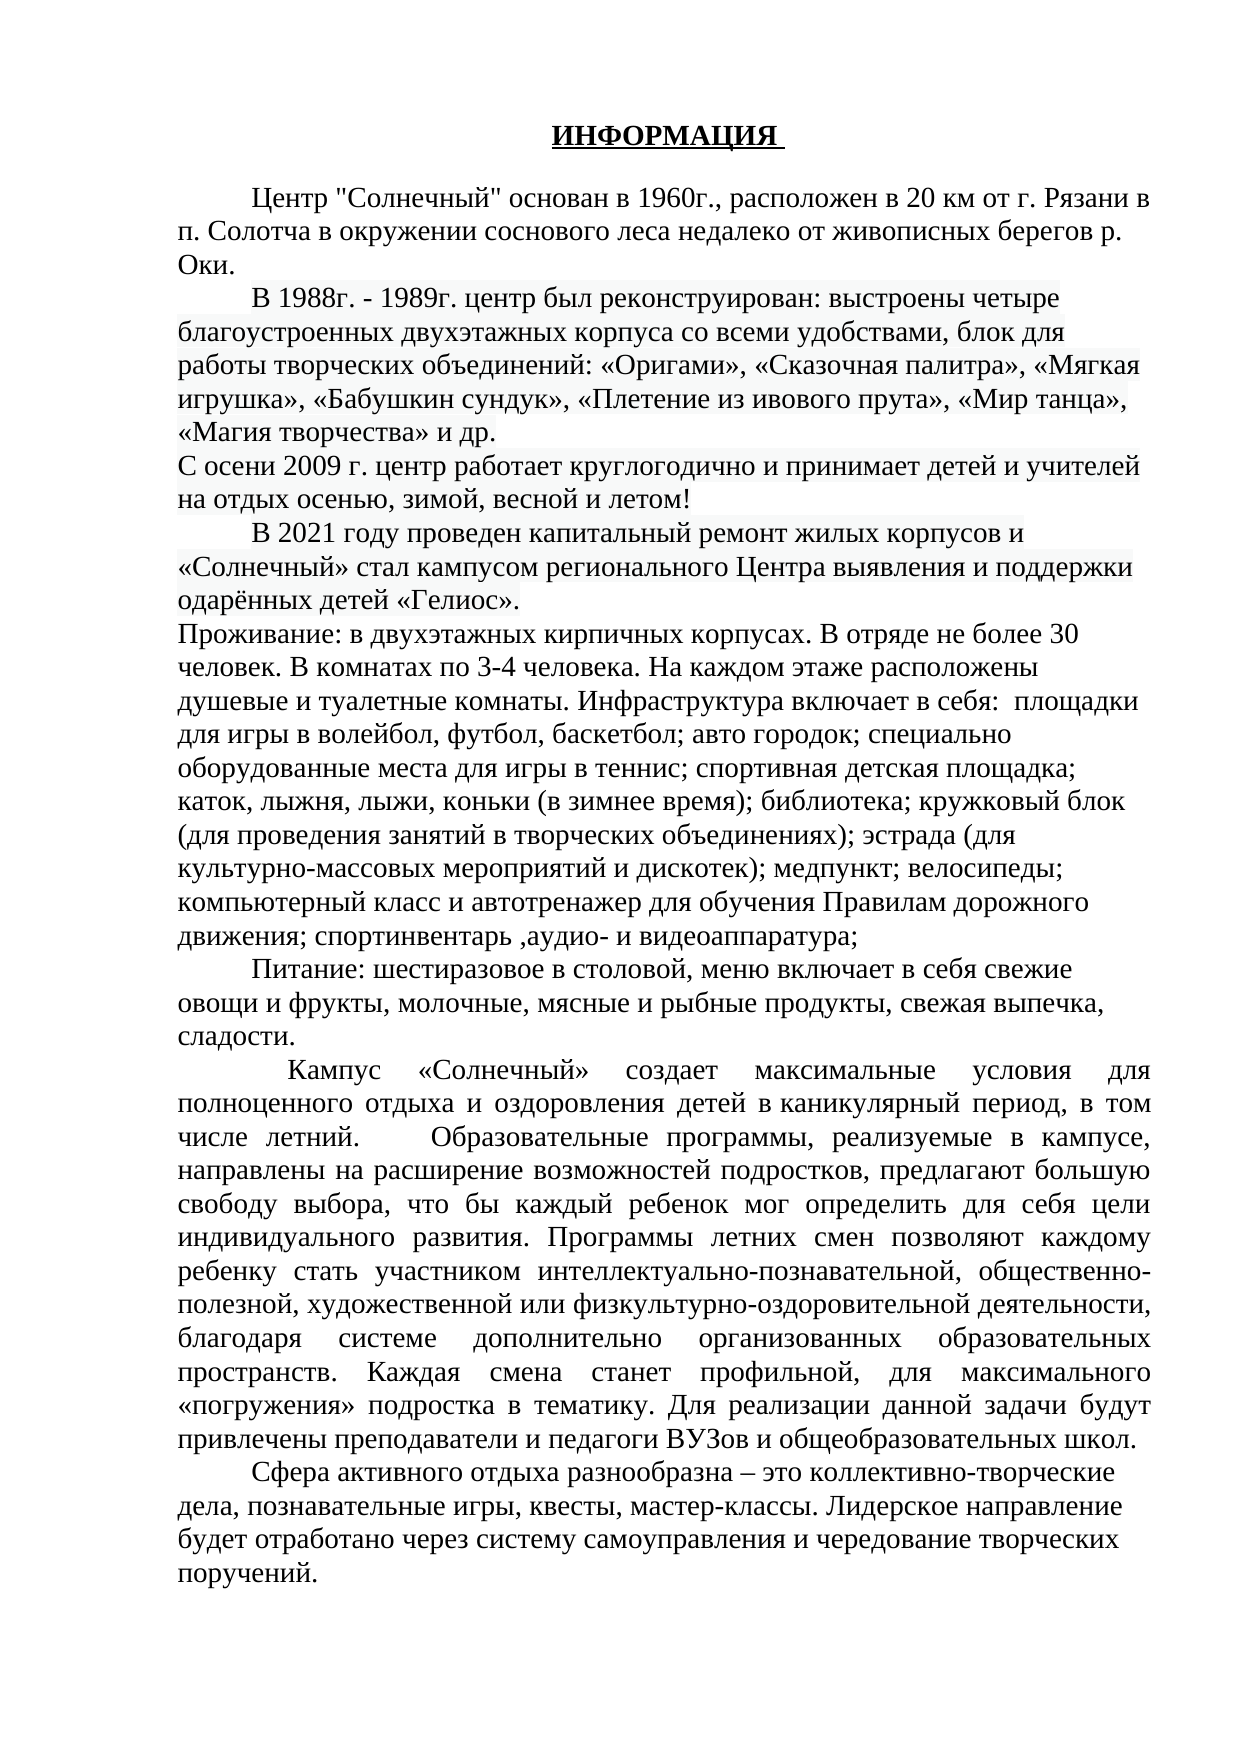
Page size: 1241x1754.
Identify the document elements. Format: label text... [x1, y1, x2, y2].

text В 1988г. - 1989г. центр был реконструирован: выстроены четыре благоустроенных двухэтажных корпуса со всеми удобствами, блок для работы творческих объединений: «Оригами», «Сказочная палитра», «Мягкая игрушка», «Бабушкин сундук», «Плетение из ивового прута», «Мир танца», «Магия творчества» и др. С осени 2009 г. центр работает круглогодично и принимает детей и учителей на отдых осенью, зимой, весной и летом! [177, 280, 1152, 515]
text Центр "Солнечный" основан в 1960г., расположен в 20 км от г. Рязани в п. Солотча в окружении соснового леса недалеко от живописных берегов р. Оки. [177, 180, 1152, 280]
text В 2021 году проведен капитальный ремонт жилых корпусов и «Солнечный» стал кампусом регионального Центра выявления и поддержки одарённых детей «Гелиос». Проживание: в двухэтажных кирпичных корпусах. В отряде не более 30 человек. В комнатах по 3-4 человека. На каждом этаже расположены душевые и туалетные комнаты. Инфраструктура включает в себя: площадки для игры в волейбол, футбол, баскетбол; авто городок; специально оборудованные места для игры в теннис; спортивная детская площадка; каток, лыжня, лыжи, коньки (в зимнее время); библиотека; кружковый блок (для проведения занятий в творческих объединениях); эстрада (для культурно-массовых мероприятий и дискотек); медпункт; велосипеды; компьютерный класс и автотренажер для обучения Правилам дорожного движения; спортинвентарь ,аудио- и видеоаппаратура; [177, 515, 1152, 951]
text ИНФОРМАЦИЯ [177, 118, 1152, 152]
text Сфера активного отдыха разнообразна – это коллективно-творческие дела, познавательные игры, квесты, мастер-классы. Лидерское направление будет отработано через систему самоуправления и чередование творческих поручений. [177, 1454, 1152, 1588]
text Кампус «Солнечный» создает максимальные условия для полноценного отдыха и оздоровления детей в каникулярный период, в том числе летний. Образовательные программы, реализуемые в кампусе, направлены на расширение возможностей подростков, предлагают большую свободу выбора, что бы каждый ребенок мог определить для себя цели индивидуального развития. Программы летних смен позволяют каждому ребенку стать участником интеллектуально-познавательной, общественно-полезной, художественной или физкультурно-оздоровительной деятельности, благодаря системе дополнительно организованных образовательных пространств. Каждая смена станет профильной, для максимального «погружения» подростка в тематику. Для реализации данной задачи будут привлечены преподаватели и педагоги ВУЗов и общеобразовательных школ. [177, 1052, 1152, 1454]
text Питание: шестиразовое в столовой, меню включает в себя свежие овощи и фрукты, молочные, мясные и рыбные продукты, свежая выпечка, сладости. [177, 951, 1152, 1052]
